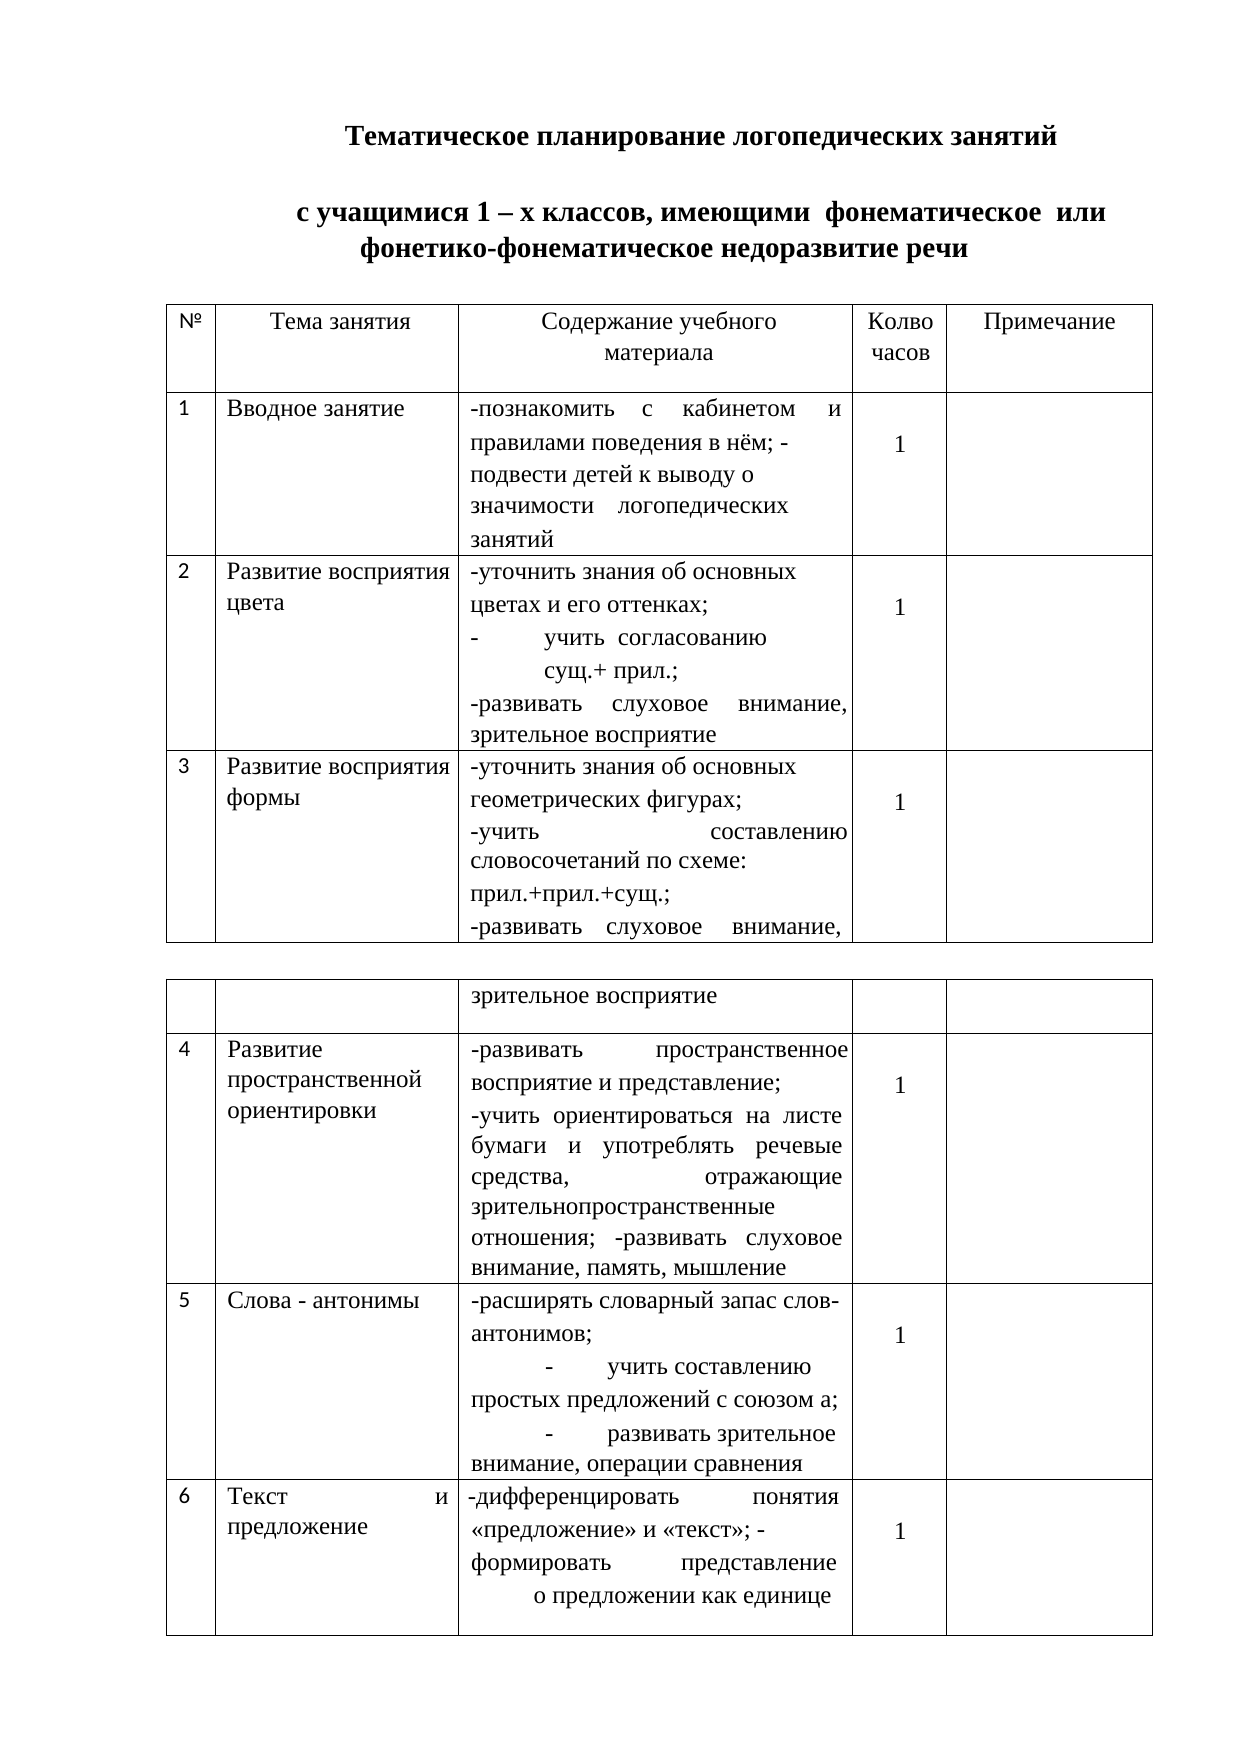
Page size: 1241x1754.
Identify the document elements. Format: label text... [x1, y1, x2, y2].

table_cell [434, 1034, 458, 1283]
table_cell 1 [853, 1284, 946, 1479]
table_cell 1 [853, 393, 946, 554]
table_header [947, 980, 1152, 1032]
table_cell [947, 751, 1152, 942]
subtitle Тематическое планирование логопедических занятий [251, 118, 1151, 152]
table_cell -познакомить с кабинетом и правилами поведения в нём; - подвести детей к выводу о значимости логопедических занятий [459, 393, 852, 554]
table_cell и [434, 1480, 458, 1635]
table_cell -развивать пространственное восприятие и представление; -учить ориентироваться на листе бумаги и употреблять речевые средства, отражающие зрительнопространственные отношения; -развивать слуховое внимание, память, мышление [459, 1034, 852, 1283]
table_header [853, 980, 946, 1032]
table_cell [459, 1480, 852, 1635]
table_cell 1 [853, 556, 946, 749]
table_cell [947, 393, 1152, 554]
table_header Колво часов [853, 305, 946, 392]
table_cell -уточнить знания об основных цветах и его оттенках; - учить согласованию сущ.+ прил.; -развивать слуховое внимание, зрительное восприятие [459, 556, 852, 749]
table_cell Развитие восприятия цвета [216, 556, 458, 749]
table_cell [947, 1034, 1152, 1283]
table_header Тема занятия [216, 305, 458, 392]
table_cell 6 [167, 1480, 215, 1635]
table_header [216, 980, 434, 1032]
table_cell 1 [853, 1480, 946, 1635]
table_cell 1 [167, 393, 215, 554]
table_header [434, 980, 458, 1032]
table_cell Вводное занятие [216, 393, 458, 554]
table_cell 3 [167, 751, 215, 942]
table_header Содержание учебного материала [459, 305, 852, 392]
table_cell 1 [853, 1034, 946, 1283]
table_header № [167, 305, 215, 392]
table_header Примечание [947, 305, 1152, 392]
table_cell 5 [167, 1284, 215, 1479]
table_cell 1 [853, 751, 946, 942]
table_cell 4 [167, 1034, 215, 1283]
table_cell [947, 1284, 1152, 1479]
table_cell [434, 1284, 458, 1479]
table_header зрительное восприятие [459, 980, 852, 1032]
table_cell Текст предложение [216, 1480, 434, 1635]
table_cell Слова - антонимы [216, 1284, 434, 1479]
table_cell [947, 1480, 1152, 1635]
table_cell -уточнить знания об основных геометрических фигурах; -учить составлению словосочетаний по схеме: прил.+прил.+сущ.; -развивать слуховое внимание, [459, 751, 852, 942]
text с учащимися 1 – х классов, имеющими фонематическое или фонетико-фонематическое недоразвитие речи [296, 194, 1152, 263]
table_header [167, 980, 215, 1032]
table_cell Развитие пространственной ориентировки [216, 1034, 434, 1283]
table_cell 2 [167, 556, 215, 749]
table_cell [947, 556, 1152, 749]
table_cell Развитие восприятия формы [216, 751, 458, 942]
table_cell -расширять словарный запас слов- антонимов; учить составлению простых предложений с союзом а; развивать зрительное внимание, операции сравнения [459, 1284, 852, 1479]
